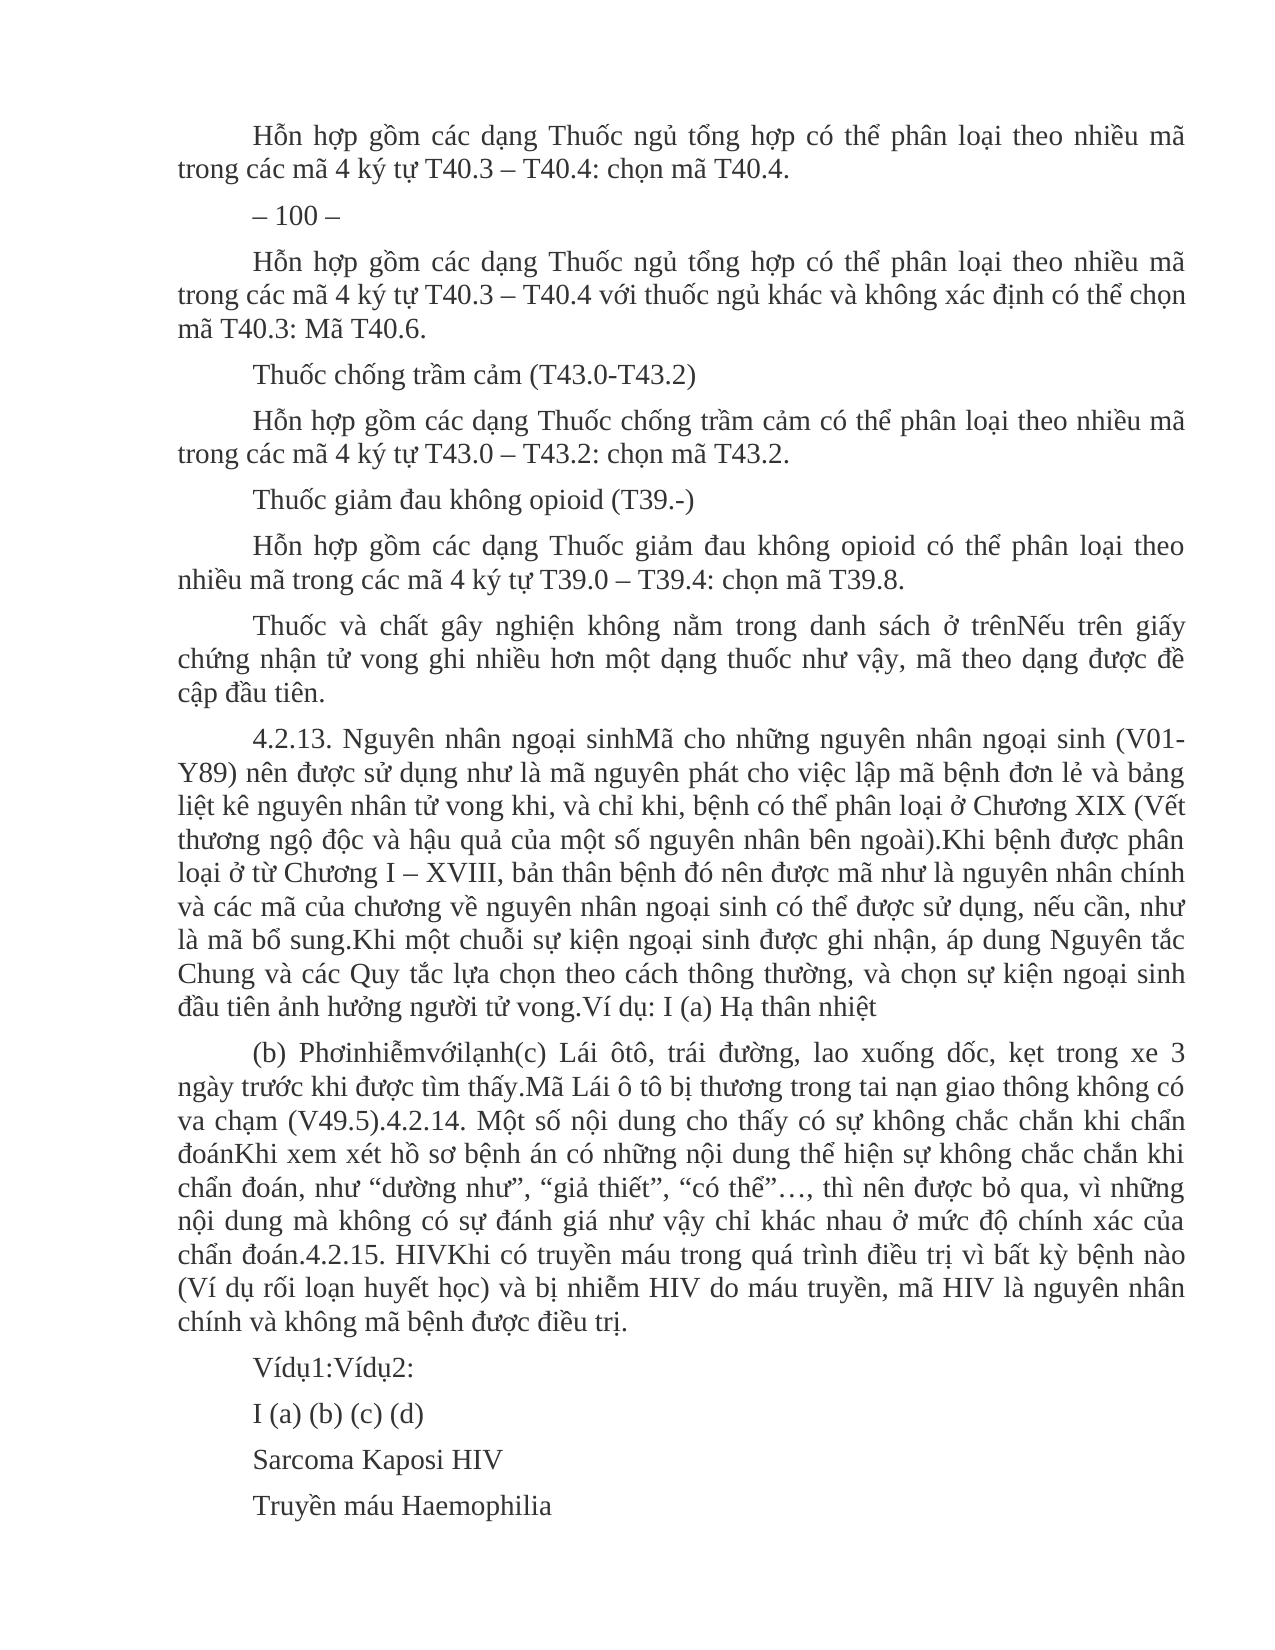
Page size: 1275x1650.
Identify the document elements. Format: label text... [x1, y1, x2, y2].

text Hỗn hợp gồm các dạng Thuốc chống trầm cảm có thể phân loại theo nhiều mã trong các mã 4 ký tự T43.0 – T43.2: chọn mã T43.2. [177, 403, 1186, 470]
text Hỗn hợp gồm các dạng Thuốc ngủ tổng hợp có thể phân loại theo nhiều mã trong các mã 4 ký tự T40.3 – T40.4: chọn mã T40.4. [177, 118, 1186, 185]
text (b) Phơinhiễmvớilạnh(c) Lái ôtô, trái đường, lao xuống dốc, kẹt trong xe 3 ngày trước khi được tìm thấy.Mã Lái ô tô bị thương trong tai nạn giao thông không có va chạm (V49.5).4.2.14. Một số nội dung cho thấy có sự không chắc chắn khi chẩn đoánKhi xem xét hồ sơ bệnh án có những nội dung thể hiện sự không chắc chắn khi chẩn đoán, như “dường như”, “giả thiết”, “có thể”…, thì nên được bỏ qua, vì những nội dung mà không có sự đánh giá như vậy chỉ khác nhau ở mức độ chính xác của chẩn đoán.4.2.15. HIVKhi có truyền máu trong quá trình điều trị vì bất kỳ bệnh nào (Ví dụ rối loạn huyết học) và bị nhiễm HIV do máu truyền, mã HIV là nguyên nhân chính và không mã bệnh được điều trị. [177, 1036, 1186, 1337]
text Hỗn hợp gồm các dạng Thuốc giảm đau không opioid có thể phân loại theo nhiều mã trong các mã 4 ký tự T39.0 – T39.4: chọn mã T39.8. [177, 528, 1186, 596]
text Sarcoma Kaposi HIV [177, 1442, 1186, 1476]
text I (a) (b) (c) (d) [177, 1396, 1186, 1429]
text Thuốc và chất gây nghiện không nằm trong danh sách ở trênNếu trên giấy chứng nhận tử vong ghi nhiều hơn một dạng thuốc như vậy, mã theo dạng được đề cập đầu tiên. [177, 608, 1186, 709]
text Truyền máu Haemophilia [177, 1488, 1186, 1522]
text Thuốc chống trầm cảm (T43.0-T43.2) [177, 357, 1186, 390]
text 4.2.13. Nguyên nhân ngoại sinhMã cho những nguyên nhân ngoại sinh (V01-Y89) nên được sử dụng như là mã nguyên phát cho việc lập mã bệnh đơn lẻ và bảng liệt kê nguyên nhân tử vong khi, và chỉ khi, bệnh có thể phân loại ở Chương XIX (Vết thương ngộ độc và hậu quả của một số nguyên nhân bên ngoài).Khi bệnh được phân loại ở từ Chương I – XVIII, bản thân bệnh đó nên được mã như là nguyên nhân chính và các mã của chương về nguyên nhân ngoại sinh có thể được sử dụng, nếu cần, như là mã bổ sung.Khi một chuỗi sự kiện ngoại sinh được ghi nhận, áp dung Nguyên tắc Chung và các Quy tắc lựa chọn theo cách thông thường, và chọn sự kiện ngoại sinh đầu tiên ảnh hưởng người tử vong.Ví dụ: I (a) Hạ thân nhiệt [177, 721, 1186, 1023]
text Thuốc giảm đau không opioid (T39.-) [177, 482, 1186, 516]
text Vídụ1:Vídụ2: [177, 1350, 1186, 1383]
text Hỗn hợp gồm các dạng Thuốc ngủ tổng hợp có thể phân loại theo nhiều mã trong các mã 4 ký tự T40.3 – T40.4 với thuốc ngủ khác và không xác định có thể chọn mã T40.3: Mã T40.6. [177, 244, 1186, 344]
text – 100 – [177, 198, 1186, 231]
